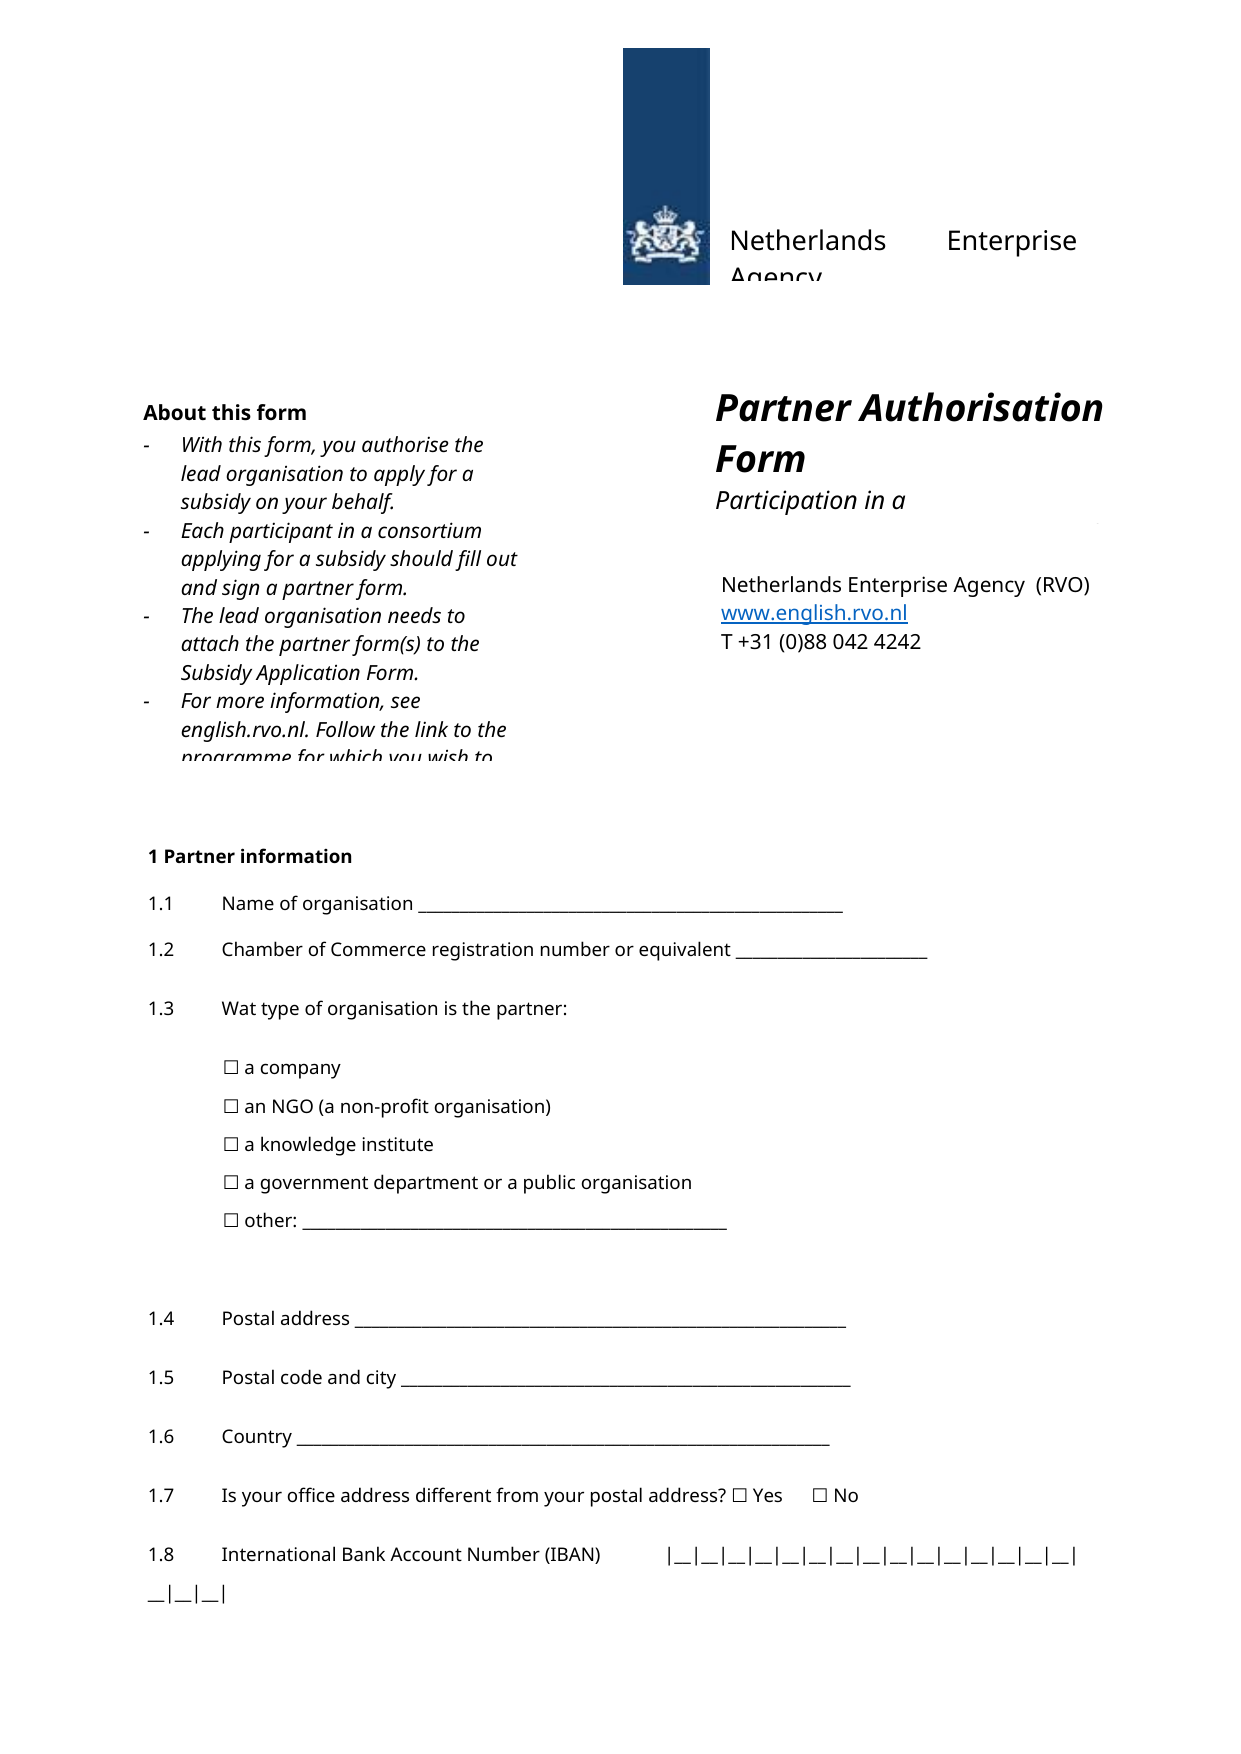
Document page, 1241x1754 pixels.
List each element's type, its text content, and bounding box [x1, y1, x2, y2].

text 1.7 Is your office address different from your postal address? ☐ Yes ☐ No [148, 1482, 1093, 1508]
text 1.4 Postal address ___________________________________________________________ [148, 1305, 1093, 1330]
text ☐ a knowledge institute [223, 1131, 1093, 1157]
text 1 Partner information [148, 844, 1093, 869]
text ☐ an NGO (a non-profit organisation) [223, 1093, 1093, 1118]
text 1.3 Wat type of organisation is the partner: [148, 996, 1093, 1021]
text ☐ a government department or a public organisation [223, 1169, 1093, 1195]
text 1.5 Postal code and city ______________________________________________________ [148, 1364, 1093, 1389]
text ☐ other: ___________________________________________________ [223, 1208, 1093, 1233]
text ☐ a company [223, 1055, 1093, 1080]
text 1.8 International Bank Account Number (IBAN) |__|__|__|__|__|__|__|__|__|__|__|__|__|__|__|__|__|__| [148, 1541, 1093, 1605]
text 1.2 Chamber of Commerce registration number or equivalent _______________________ [148, 937, 1093, 962]
picture [623, 48, 710, 285]
text 1.6 Country ________________________________________________________________ [148, 1423, 1093, 1448]
text 1.1 Name of organisation ___________________________________________________ [148, 890, 1093, 916]
